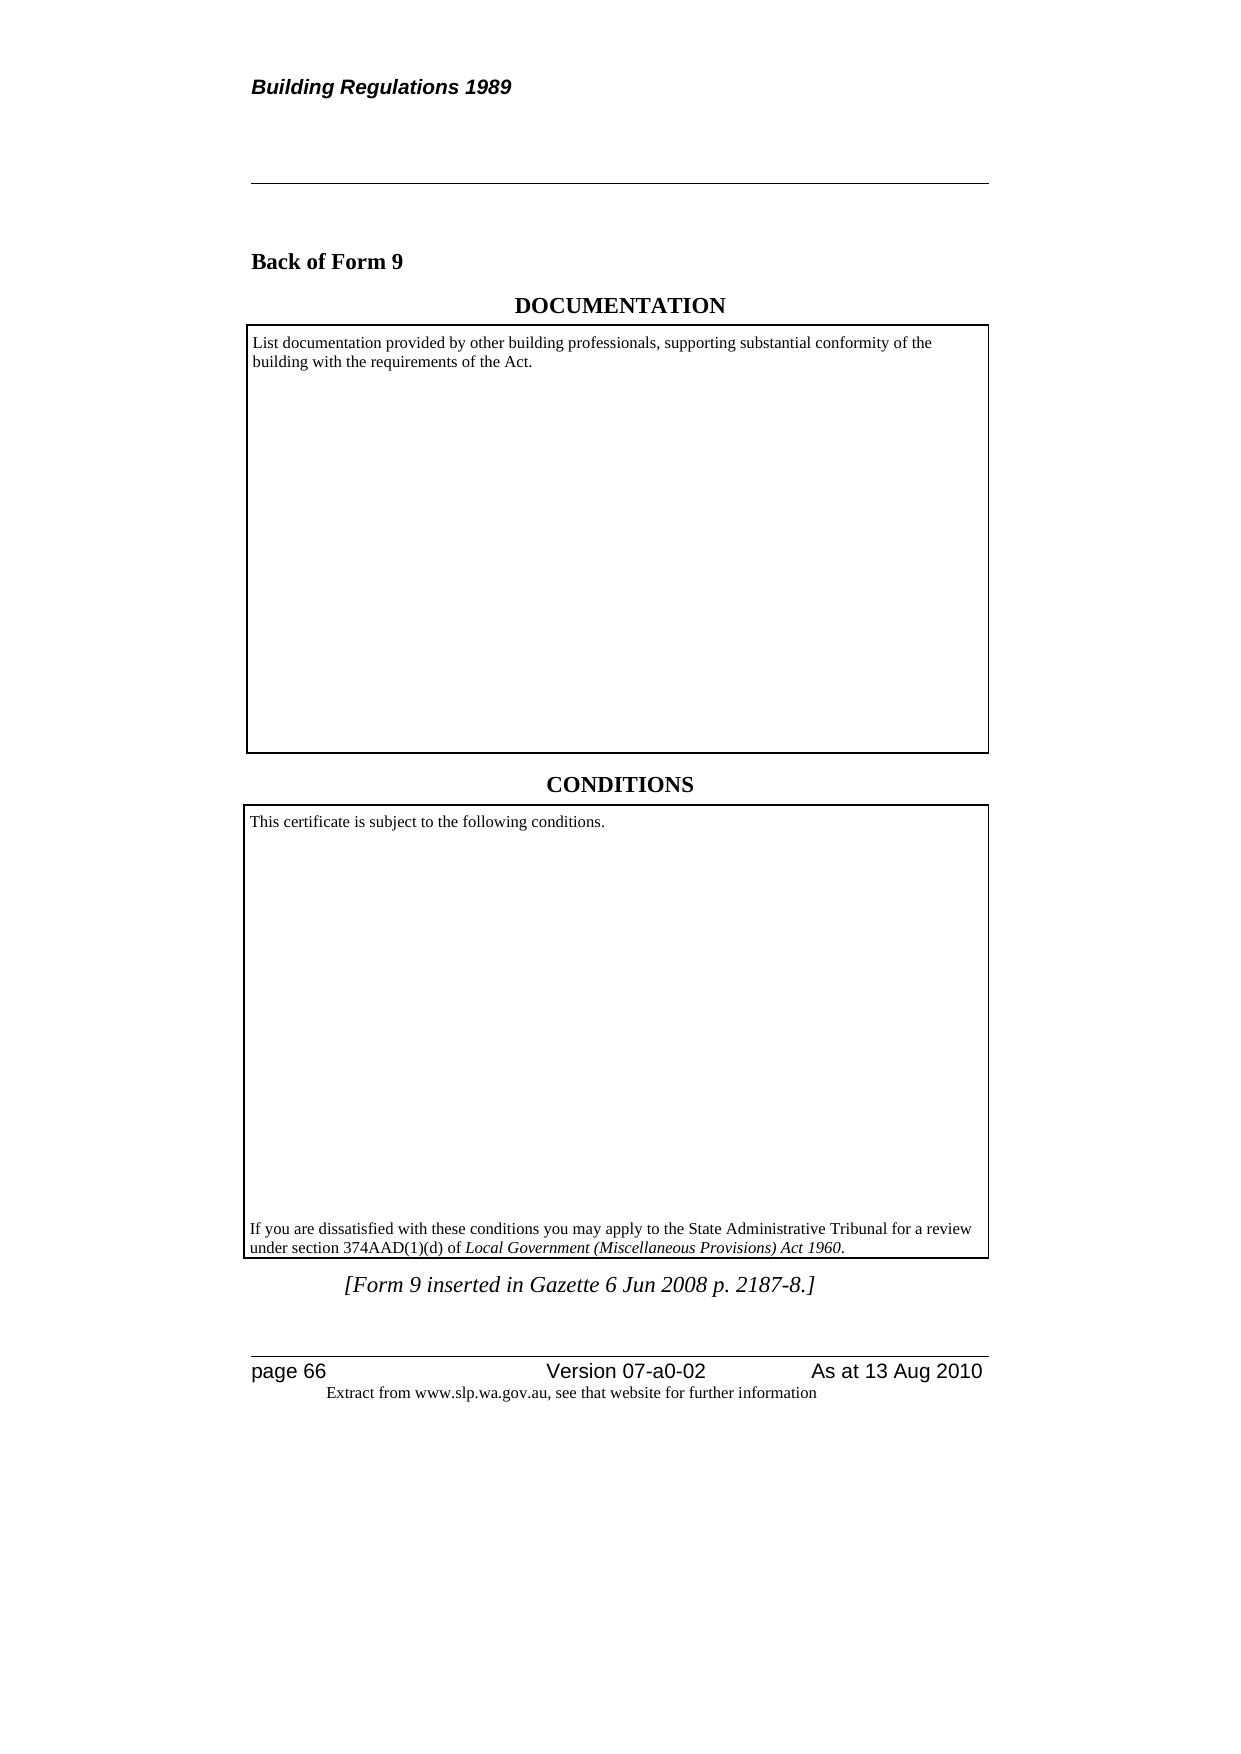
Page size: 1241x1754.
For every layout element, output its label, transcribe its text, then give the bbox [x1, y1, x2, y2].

text [Form 9 inserted in Gazette 6 Jun 2008 p. 2187-8.] [251, 1271, 989, 1297]
table_header This certificate is subject to the following conditions. If you are dissatisfied with these conditions you may apply to the State Administrative Tribunal for a review under section 374AAD(1)(d) of Local Government (Miscellaneous Provisions) Act 1960. [245, 806, 988, 1257]
subtitle CONDITIONS [266, 770, 974, 797]
subtitle DOCUMENTATION [266, 291, 974, 318]
table_header List documentation provided by other building professionals, supporting substantial conformity of the building with the requirements of the Act. [248, 326, 988, 752]
subtitle Back of Form 9 [251, 248, 989, 274]
